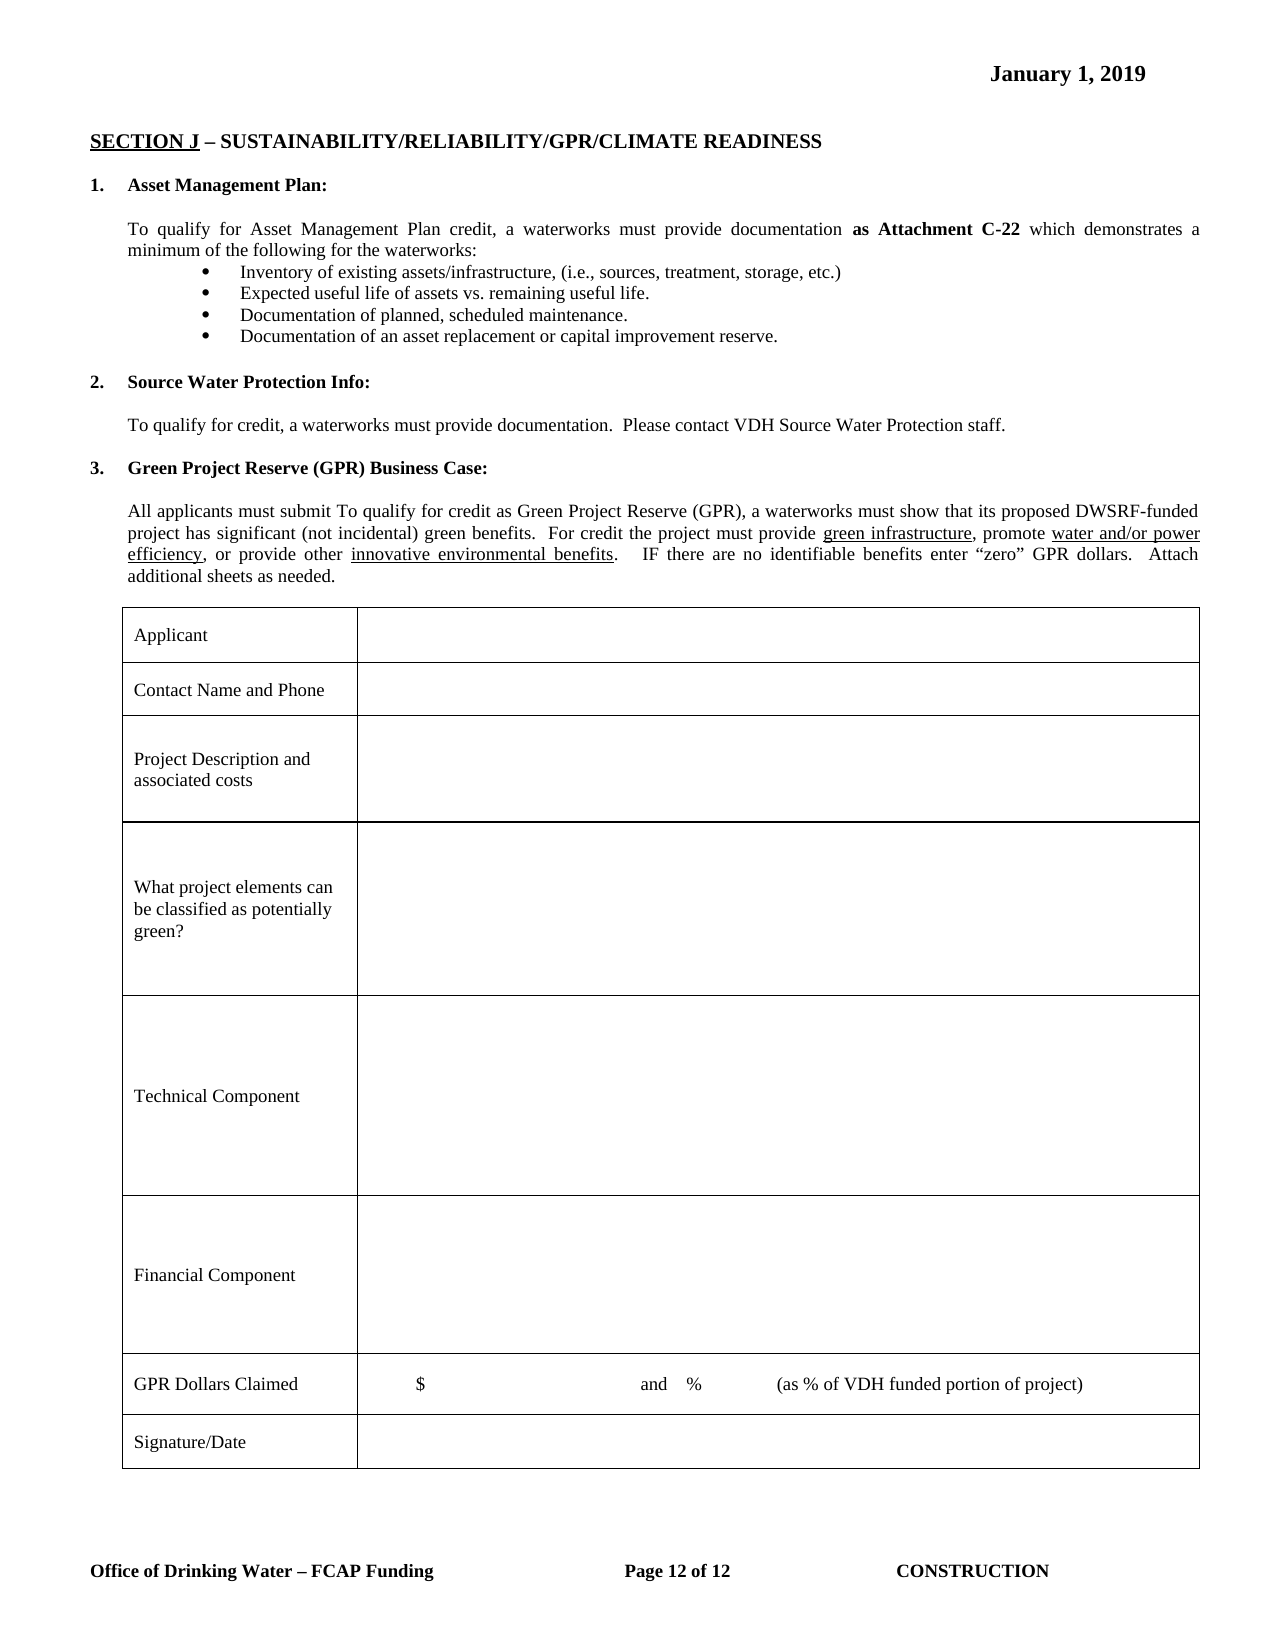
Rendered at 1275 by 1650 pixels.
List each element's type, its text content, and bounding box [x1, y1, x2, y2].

table_cell What project elements can be classified as potentially green? [123, 823, 357, 995]
list Documentation of planned, scheduled maintenance. [202, 304, 1200, 325]
list Source Water Protection Info: [90, 371, 1200, 392]
table_cell [358, 996, 1199, 1194]
list To qualify for Asset Management Plan credit, a waterworks must provide documentation as Attachment C-22 which demonstrates a minimum of the following for the waterworks: [127, 217, 1200, 261]
text SECTION J – SUSTAINABILITY/RELIABILITY/GPR/CLIMATE READINESS [90, 129, 1200, 153]
table_cell Project Description and associated costs [123, 716, 357, 821]
table_cell Contact Name and Phone [123, 663, 357, 715]
table_cell GPR Dollars Claimed [123, 1354, 357, 1414]
table_cell $ and % (as % of VDH funded portion of project) [358, 1354, 1199, 1414]
table_cell [358, 1415, 1199, 1468]
list Documentation of an asset replacement or capital improvement reserve. [202, 325, 1200, 347]
table_cell [358, 716, 1199, 821]
table_cell Financial Component [123, 1196, 357, 1353]
table_header Applicant [123, 608, 357, 662]
list Inventory of existing assets/infrastructure, (i.e., sources, treatment, storage, etc.) [202, 261, 1200, 282]
table_cell [358, 1196, 1199, 1353]
table_cell [358, 823, 1199, 995]
table_header [358, 608, 1199, 662]
text All applicants must submit To qualify for credit as Green Project Reserve (GPR), a waterworks must show that its proposed DWSRF-funded project has significant (not incidental) green benefits. For credit the project must provide green infrastructure, promote water and/or power efficiency, or provide other innovative environmental benefits. IF there are no identifiable benefits enter “zero” GPR dollars. Attach additional sheets as needed. [127, 500, 1200, 586]
table_cell [358, 663, 1199, 715]
table_cell Signature/Date [123, 1415, 357, 1468]
text To qualify for credit, a waterworks must provide documentation. Please contact VDH Source Water Protection staff. [127, 414, 1200, 436]
list Green Project Reserve (GPR) Business Case: [90, 457, 1200, 479]
table_cell Technical Component [123, 996, 357, 1194]
list Asset Management Plan: [90, 174, 1200, 196]
list Expected useful life of assets vs. remaining useful life. [202, 282, 1200, 304]
